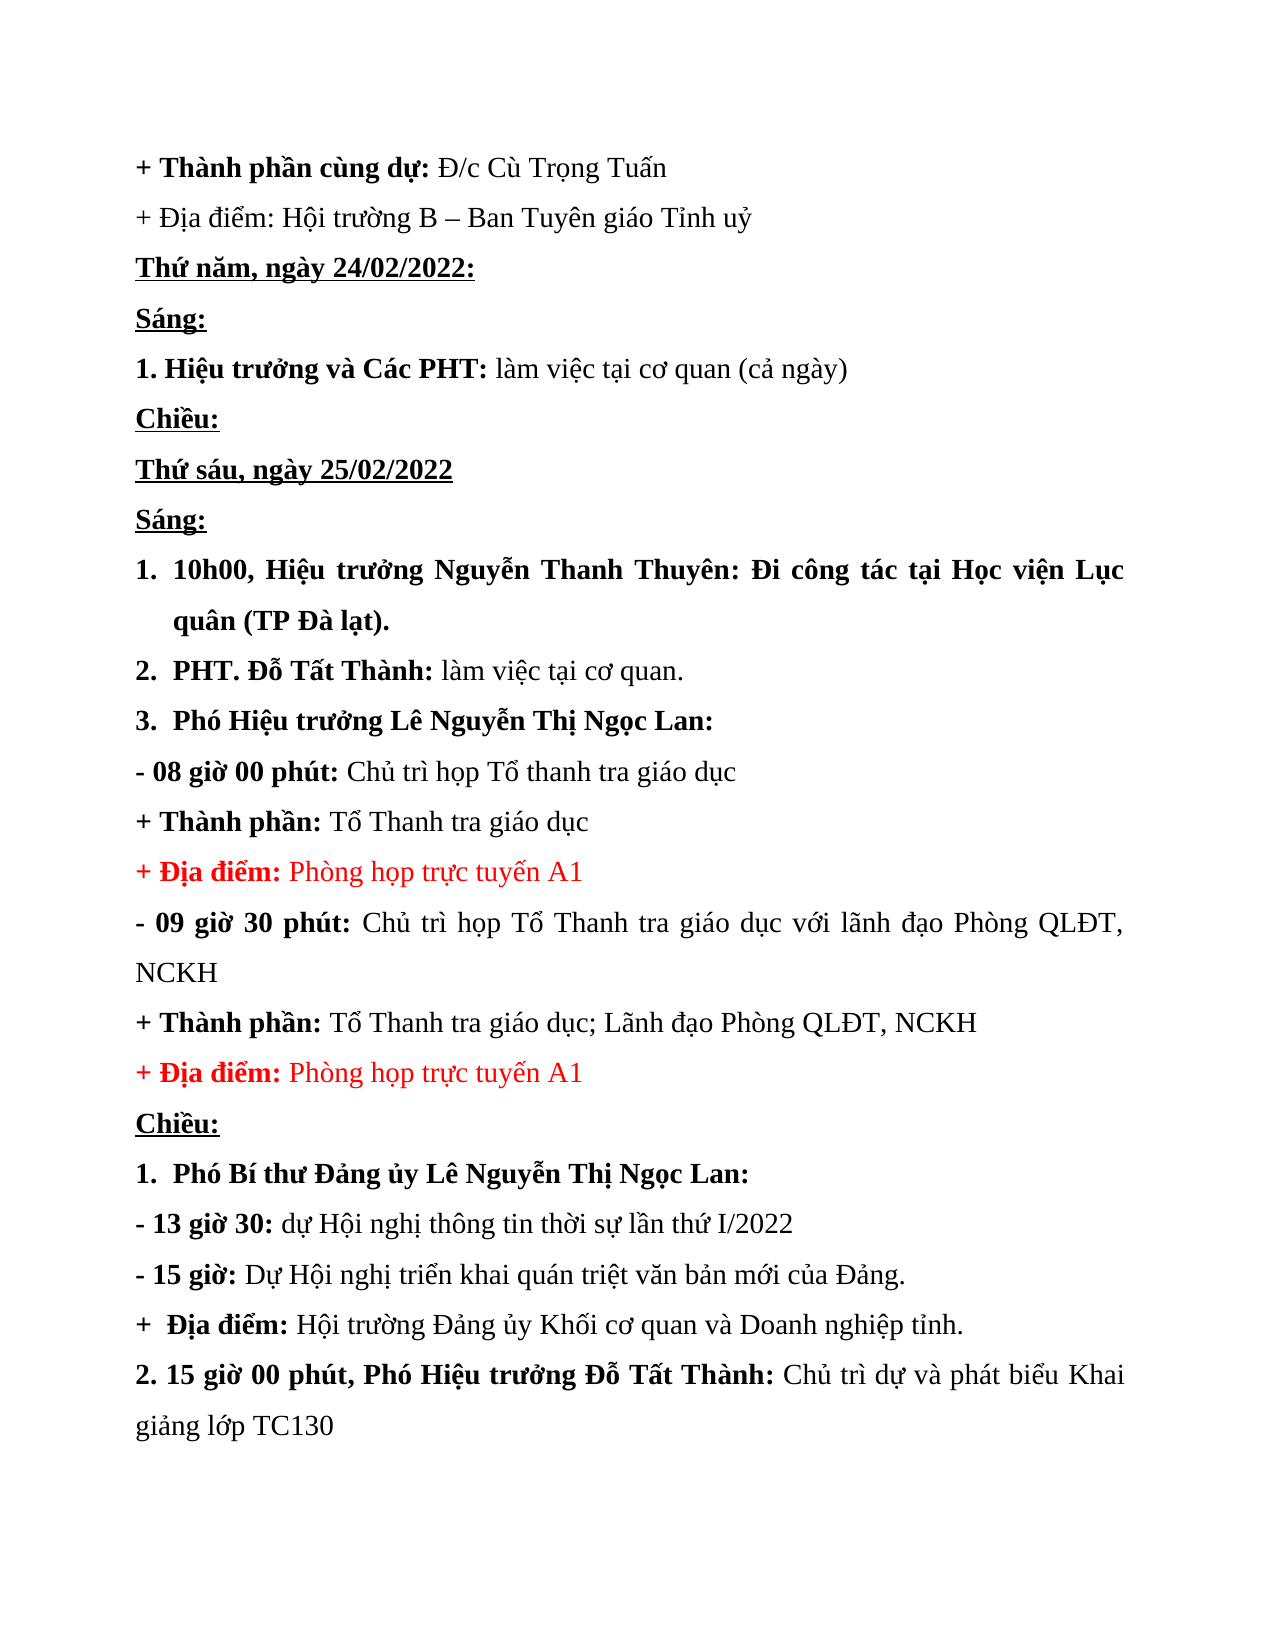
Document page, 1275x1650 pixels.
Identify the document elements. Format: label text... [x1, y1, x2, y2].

text Sáng: [135, 301, 1125, 334]
text + Địa điểm: Phòng họp trực tuyến A1 [135, 854, 1125, 888]
text Thứ sáu, ngày 25/02/2022 [135, 452, 1125, 485]
text Thứ năm, ngày 24/02/2022: [135, 251, 1125, 284]
list Phó Hiệu trưởng Lê Nguyễn Thị Ngọc Lan: [135, 703, 1125, 737]
list Phó Bí thư Đảng ủy Lê Nguyễn Thị Ngọc Lan: [135, 1156, 1125, 1190]
text + Địa điểm: Hội trường B – Ban Tuyên giáo Tỉnh uỷ [135, 200, 1125, 234]
text Sáng: [135, 502, 1125, 536]
text + Thành phần: Tổ Thanh tra giáo dục [135, 804, 1125, 838]
text - 15 giờ: Dự Hội nghị triển khai quán triệt văn bản mới của Đảng. [135, 1257, 1125, 1290]
list PHT. Đỗ Tất Thành: làm việc tại cơ quan. [135, 653, 1125, 687]
text + Thành phần: Tổ Thanh tra giáo dục; Lãnh đạo Phòng QLĐT, NCKH [135, 1005, 1125, 1039]
text + Thành phần cùng dự: Đ/c Cù Trọng Tuấn [135, 150, 1125, 183]
text Chiều: [135, 402, 1125, 435]
text - 09 giờ 30 phút: Chủ trì họp Tổ Thanh tra giáo dục với lãnh đạo Phòng QLĐT, NCKH [135, 905, 1125, 988]
text Chiều: [135, 1106, 1125, 1139]
list 10h00, Hiệu trưởng Nguyễn Thanh Thuyên: Đi công tác tại Học viện Lục quân (TP Đà lạt). [135, 552, 1125, 636]
text + Địa điểm: Phòng họp trực tuyến A1 [135, 1056, 1125, 1089]
text 1. Hiệu trưởng và Các PHT: làm việc tại cơ quan (cả ngày) [135, 351, 1125, 385]
text 2. 15 giờ 00 phút, Phó Hiệu trưởng Đỗ Tất Thành: Chủ trì dự và phát biểu Khai giảng lớp TC130 [135, 1357, 1125, 1441]
text - 13 giờ 30: dự Hội nghị thông tin thời sự lần thứ I/2022 [135, 1207, 1125, 1240]
text - 08 giờ 00 phút: Chủ trì họp Tổ thanh tra giáo dục [135, 754, 1125, 787]
text + Địa điểm: Hội trường Đảng ủy Khối cơ quan và Doanh nghiệp tỉnh. [135, 1307, 1125, 1341]
